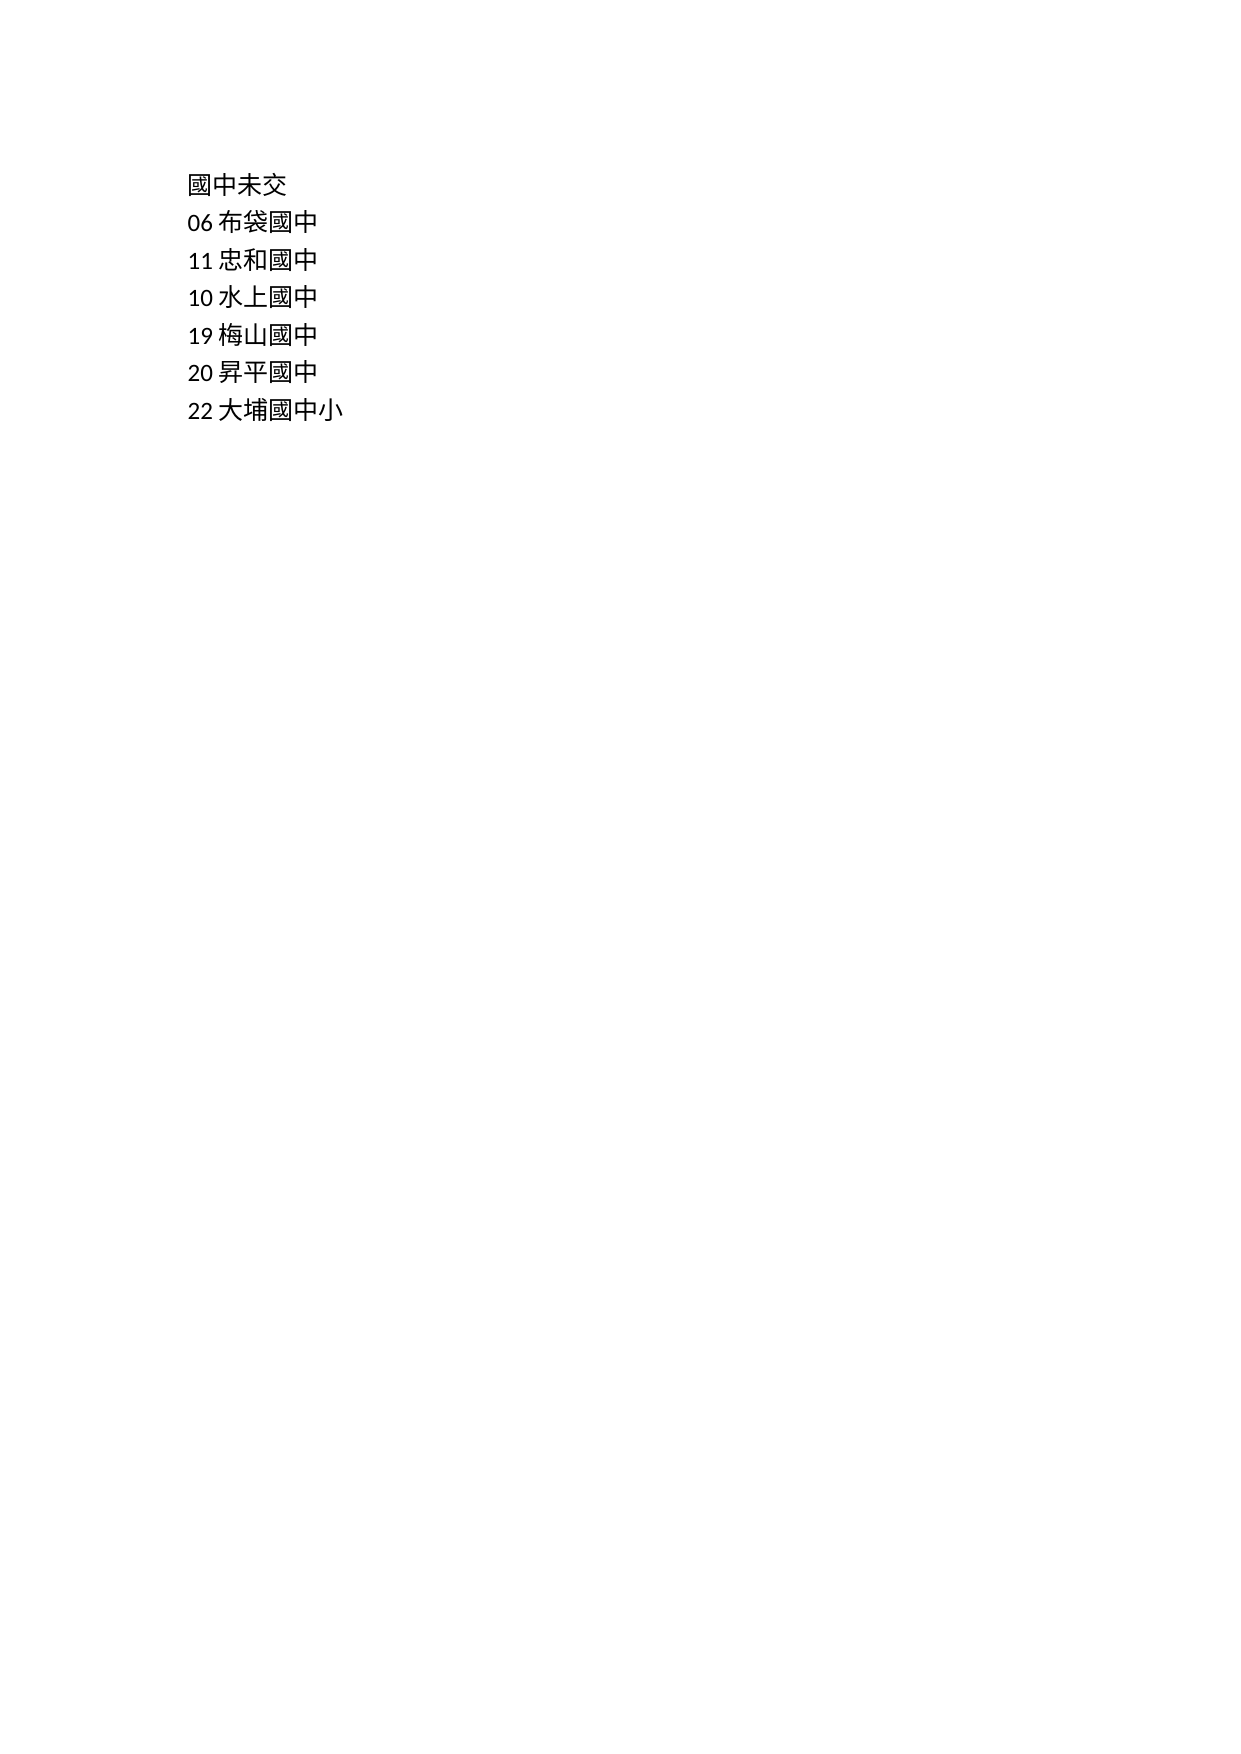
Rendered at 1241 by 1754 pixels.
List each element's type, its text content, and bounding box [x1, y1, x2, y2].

text 10水上國中 [187, 277, 1053, 314]
text 國中未交 [187, 164, 1053, 202]
text 20昇平國中 [187, 352, 1053, 389]
text 22大埔國中小 [187, 389, 1053, 427]
text 06布袋國中 [187, 202, 1053, 239]
text 11忠和國中 [187, 239, 1053, 277]
text 19梅山國中 [187, 314, 1053, 352]
